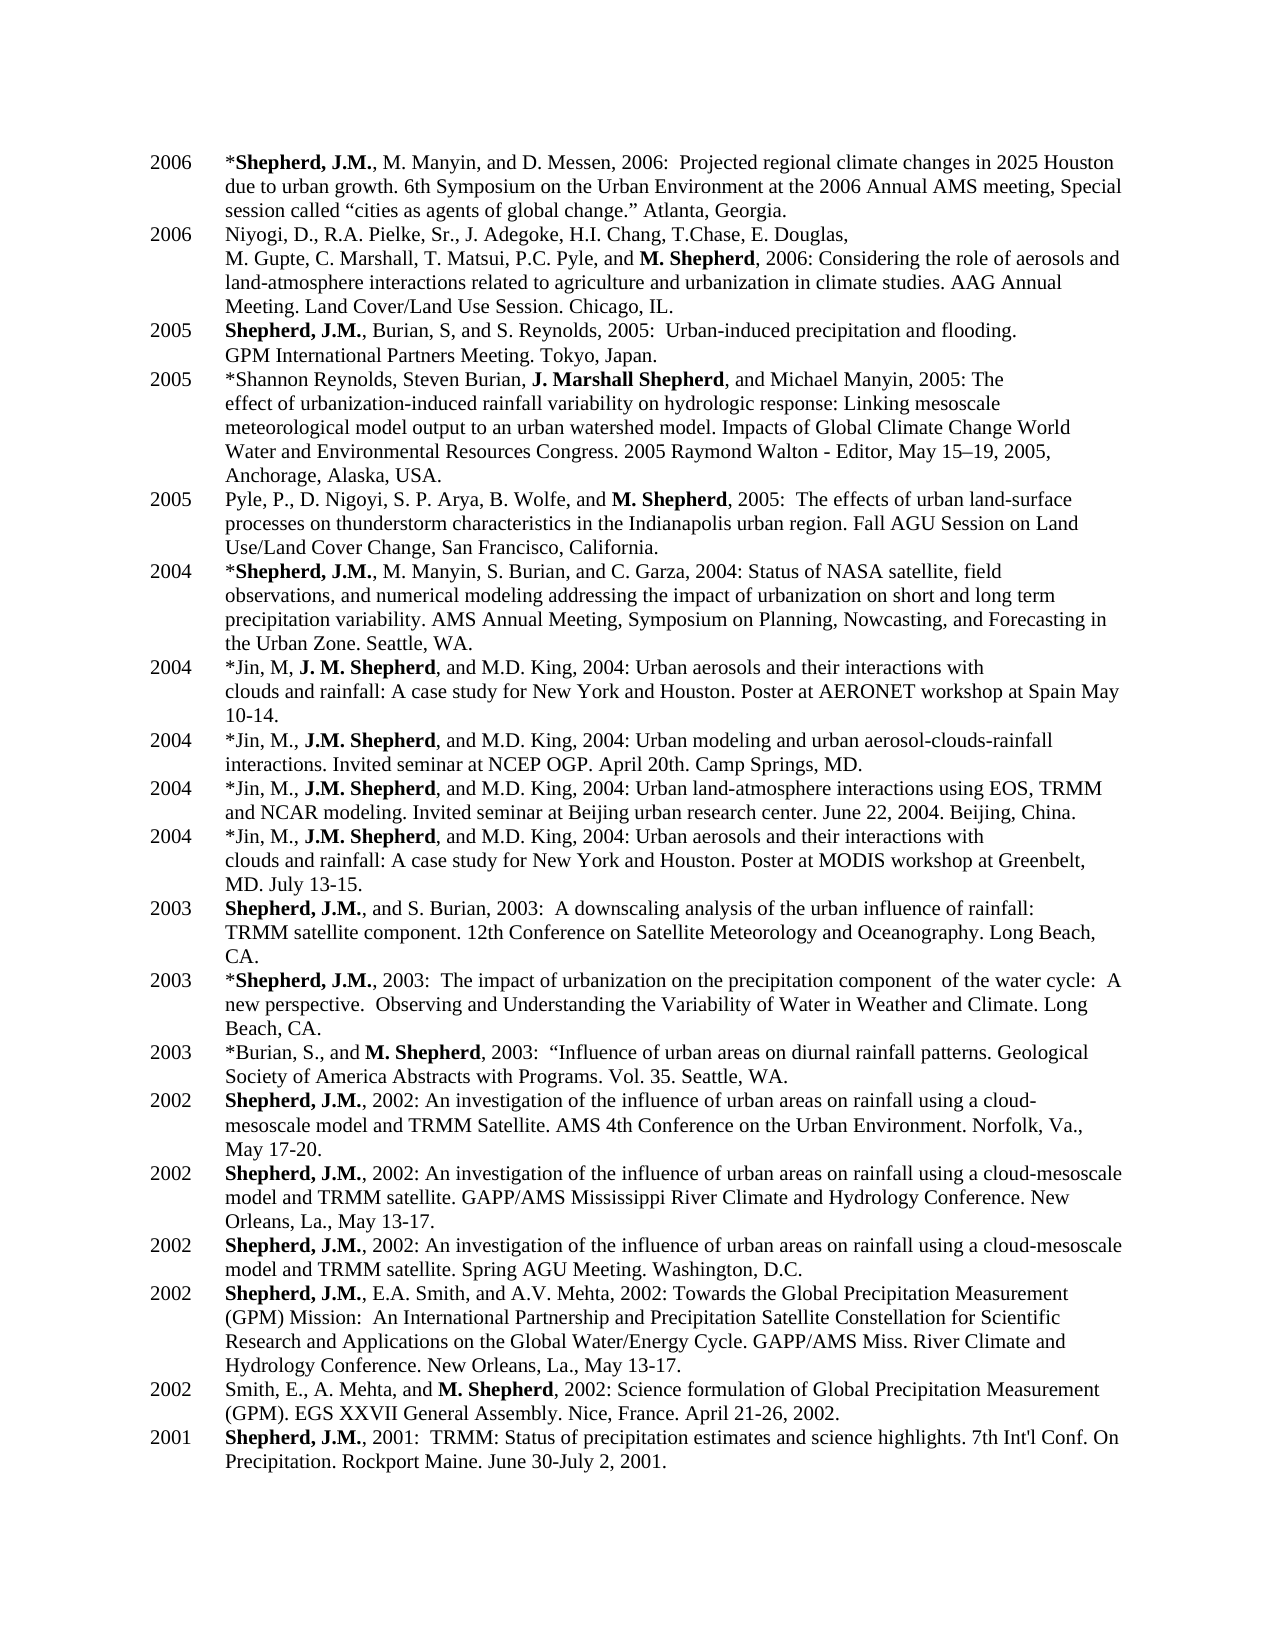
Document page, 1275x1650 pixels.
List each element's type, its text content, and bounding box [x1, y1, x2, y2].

text 2002 Smith, E., A. Mehta, and M. Shepherd, 2002: Science formulation of Global Precipitation Measurement (GPM). EGS XXVII General Assembly. Nice, France. April 21-26, 2002. [150, 1377, 1125, 1425]
text 2003 Shepherd, J.M., and S. Burian, 2003: A downscaling analysis of the urban influence of rainfall: [150, 896, 1125, 920]
text 2004 *Jin, M., J.M. Shepherd, and M.D. King, 2004: Urban land-atmosphere interactions using EOS, TRMM and NCAR modeling. Invited seminar at Beijing urban research center. June 22, 2004. Beijing, China. [150, 776, 1125, 824]
text clouds and rainfall: A case study for New York and Houston. Poster at AERONET workshop at Spain May 10-14. [225, 679, 1125, 727]
text TRMM satellite component. 12th Conference on Satellite Meteorology and Oceanography. Long Beach, CA. [225, 920, 1125, 968]
text 2005 *Shannon Reynolds, Steven Burian, J. Marshall Shepherd, and Michael Manyin, 2005: The [150, 367, 1125, 391]
text 2004 *Jin, M., J.M. Shepherd, and M.D. King, 2004: Urban modeling and urban aerosol-clouds-rainfall interactions. Invited seminar at NCEP OGP. April 20th. Camp Springs, MD. [150, 727, 1125, 776]
text 2005 Shepherd, J.M., Burian, S, and S. Reynolds, 2005: Urban-induced precipitation and flooding. [150, 318, 1125, 342]
text clouds and rainfall: A case study for New York and Houston. Poster at MODIS workshop at Greenbelt, MD. July 13-15. [225, 848, 1125, 896]
text mesoscale model and TRMM Satellite. AMS 4th Conference on the Urban Environment. Norfolk, Va., May 17-20. [225, 1112, 1125, 1161]
text observations, and numerical modeling addressing the impact of urbanization on short and long term precipitation variability. AMS Annual Meeting, Symposium on Planning, Nowcasting, and Forecasting in the Urban Zone. Seattle, WA. [225, 583, 1125, 655]
text 2001 Shepherd, J.M., 2001: TRMM: Status of precipitation estimates and science highlights. 7th Int'l Conf. On Precipitation. Rockport Maine. June 30-July 2, 2001. [150, 1425, 1125, 1473]
text 2003 *Shepherd, J.M., 2003: The impact of urbanization on the precipitation component of the water cycle: A new perspective. Observing and Understanding the Variability of Water in Weather and Climate. Long Beach, CA. [150, 968, 1125, 1040]
text 2006 Niyogi, D., R.A. Pielke, Sr., J. Adegoke, H.I. Chang, T.Chase, E. Douglas, [150, 222, 1125, 246]
text 2005 Pyle, P., D. Nigoyi, S. P. Arya, B. Wolfe, and M. Shepherd, 2005: The effects of urban land-surface processes on thunderstorm characteristics in the Indianapolis urban region. Fall AGU Session on Land Use/Land Cover Change, San Francisco, California. [150, 487, 1125, 559]
text 2002 Shepherd, J.M., 2002: An investigation of the influence of urban areas on rainfall using a cloud-mesoscale model and TRMM satellite. GAPP/AMS Mississippi River Climate and Hydrology Conference. New Orleans, La., May 13-17. [150, 1161, 1125, 1233]
text effect of urbanization-induced rainfall variability on hydrologic response: Linking mesoscale meteorological model output to an urban watershed model. Impacts of Global Climate Change World Water and Environmental Resources Congress. 2005 Raymond Walton - Editor, May 15–19, 2005, Anchorage, Alaska, USA. [225, 391, 1125, 487]
text 2002 Shepherd, J.M., 2002: An investigation of the influence of urban areas on rainfall using a cloud- [150, 1088, 1125, 1112]
text 2006 *Shepherd, J.M., M. Manyin, and D. Messen, 2006: Projected regional climate changes in 2025 Houston due to urban growth. 6th Symposium on the Urban Environment at the 2006 Annual AMS meeting, Special session called “cities as agents of global change.” Atlanta, Georgia. [150, 150, 1125, 222]
text M. Gupte, C. Marshall, T. Matsui, P.C. Pyle, and M. Shepherd, 2006: Considering the role of aerosols and land-atmosphere interactions related to agriculture and urbanization in climate studies. AAG Annual Meeting. Land Cover/Land Use Session. Chicago, IL. [225, 246, 1125, 318]
text 2004 *Shepherd, J.M., M. Manyin, S. Burian, and C. Garza, 2004: Status of NASA satellite, field [150, 559, 1125, 583]
text 2004 *Jin, M, J. M. Shepherd, and M.D. King, 2004: Urban aerosols and their interactions with [150, 655, 1125, 679]
text GPM International Partners Meeting. Tokyo, Japan. [187, 342, 1125, 367]
text 2002 Shepherd, J.M., E.A. Smith, and A.V. Mehta, 2002: Towards the Global Precipitation Measurement (GPM) Mission: An International Partnership and Precipitation Satellite Constellation for Scientific Research and Applications on the Global Water/Energy Cycle. GAPP/AMS Miss. River Climate and Hydrology Conference. New Orleans, La., May 13-17. [150, 1281, 1125, 1377]
text 2002 Shepherd, J.M., 2002: An investigation of the influence of urban areas on rainfall using a cloud-mesoscale model and TRMM satellite. Spring AGU Meeting. Washington, D.C. [150, 1233, 1125, 1281]
text 2004 *Jin, M., J.M. Shepherd, and M.D. King, 2004: Urban aerosols and their interactions with [150, 824, 1125, 848]
text 2003 *Burian, S., and M. Shepherd, 2003: “Influence of urban areas on diurnal rainfall patterns. Geological Society of America Abstracts with Programs. Vol. 35. Seattle, WA. [150, 1040, 1125, 1088]
